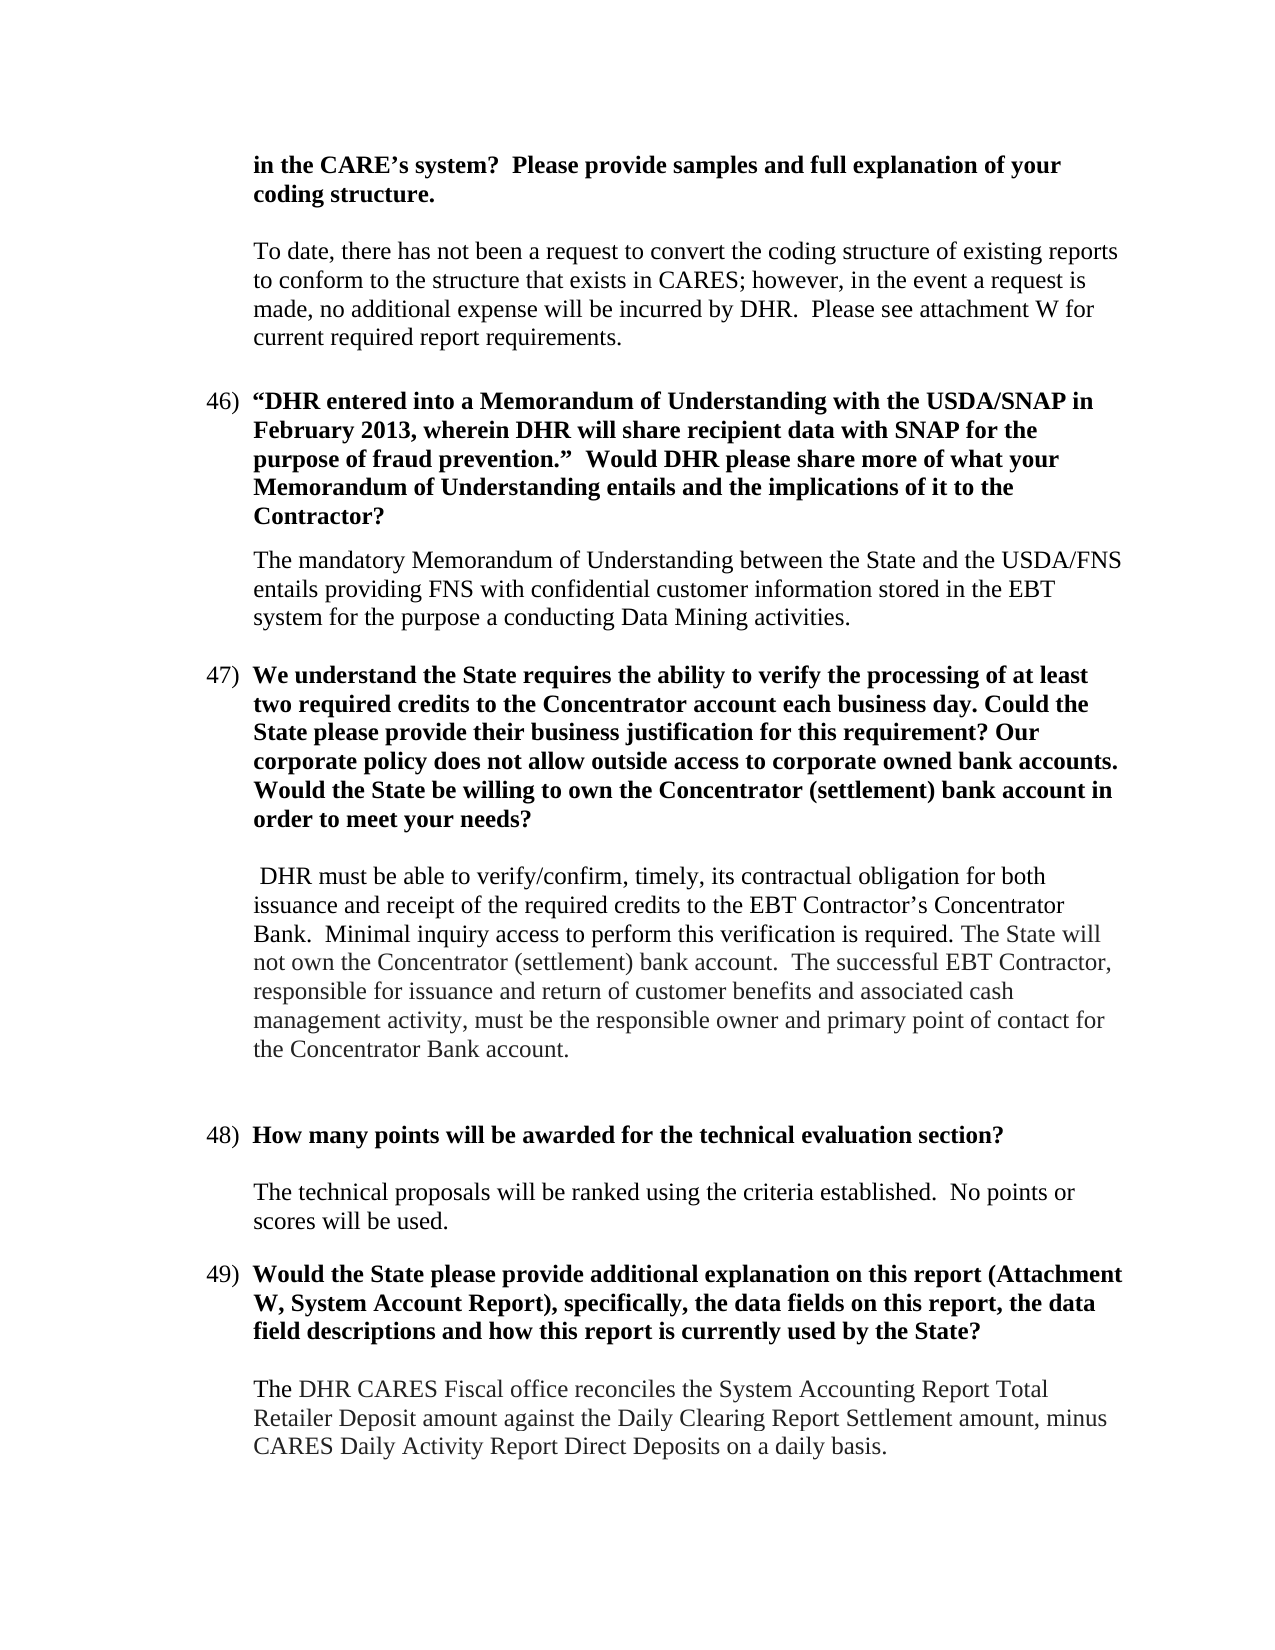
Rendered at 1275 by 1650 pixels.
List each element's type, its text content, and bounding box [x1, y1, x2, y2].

text The DHR CARES Fiscal office reconciles the System Accounting Report Total Retailer Deposit amount against the Daily Clearing Report Settlement amount, minus CARES Daily Activity Report Direct Deposits on a daily basis. [888, 1374, 1125, 1461]
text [206, 150, 1125, 207]
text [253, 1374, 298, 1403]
text 49) Would the State please provide additional explanation on this report (Attachment W, System Account Report), specifically, the data fields on this report, the data field descriptions and how this report is currently used by the State? [206, 1259, 1125, 1345]
text DHR must be able to verify/confirm, timely, its contractual obligation for both issuance and receipt of the required credits to the EBT Contractor’s Concentrator Bank. Minimal inquiry access to perform this verification is required. The State will not own the Concentrator (settlement) bank account. The successful EBT Contractor, responsible for issuance and return of customer benefits and associated cash management activity, must be the responsible owner and primary point of contact for the Concentrator Bank account. [253, 861, 1125, 1062]
text The technical proposals will be ranked using the criteria established. No points or scores will be used. [253, 1177, 1125, 1235]
text To date, there has not been a request to convert the coding structure of existing reports to conform to the structure that exists in CARES; however, in the event a request is made, no additional expense will be incurred by DHR. Please see attachment W for current required report requirements. [253, 236, 1125, 351]
text The mandatory Memorandum of Understanding between the State and the USDA/FNS entails providing FNS with confidential customer information stored in the EBT system for the purpose a conducting Data Mining activities. [253, 545, 1125, 631]
text 47) We understand the State requires the ability to verify the processing of at least two required credits to the Concentrator account each business day. Could the State please provide their business justification for this requirement? Our corporate policy does not allow outside access to corporate owned bank accounts. Would the State be willing to own the Concentrator (settlement) bank account in order to meet your needs? [206, 660, 1125, 832]
text 46) “DHR entered into a Memorandum of Understanding with the USDA/SNAP in February 2013, wherein DHR will share recipient data with SNAP for the purpose of fraud prevention.” Would DHR please share more of what your Memorandum of Understanding entails and the implications of it to the Contractor? [206, 386, 1125, 530]
text 48) How many points will be awarded for the technical evaluation section? [206, 1120, 1125, 1149]
